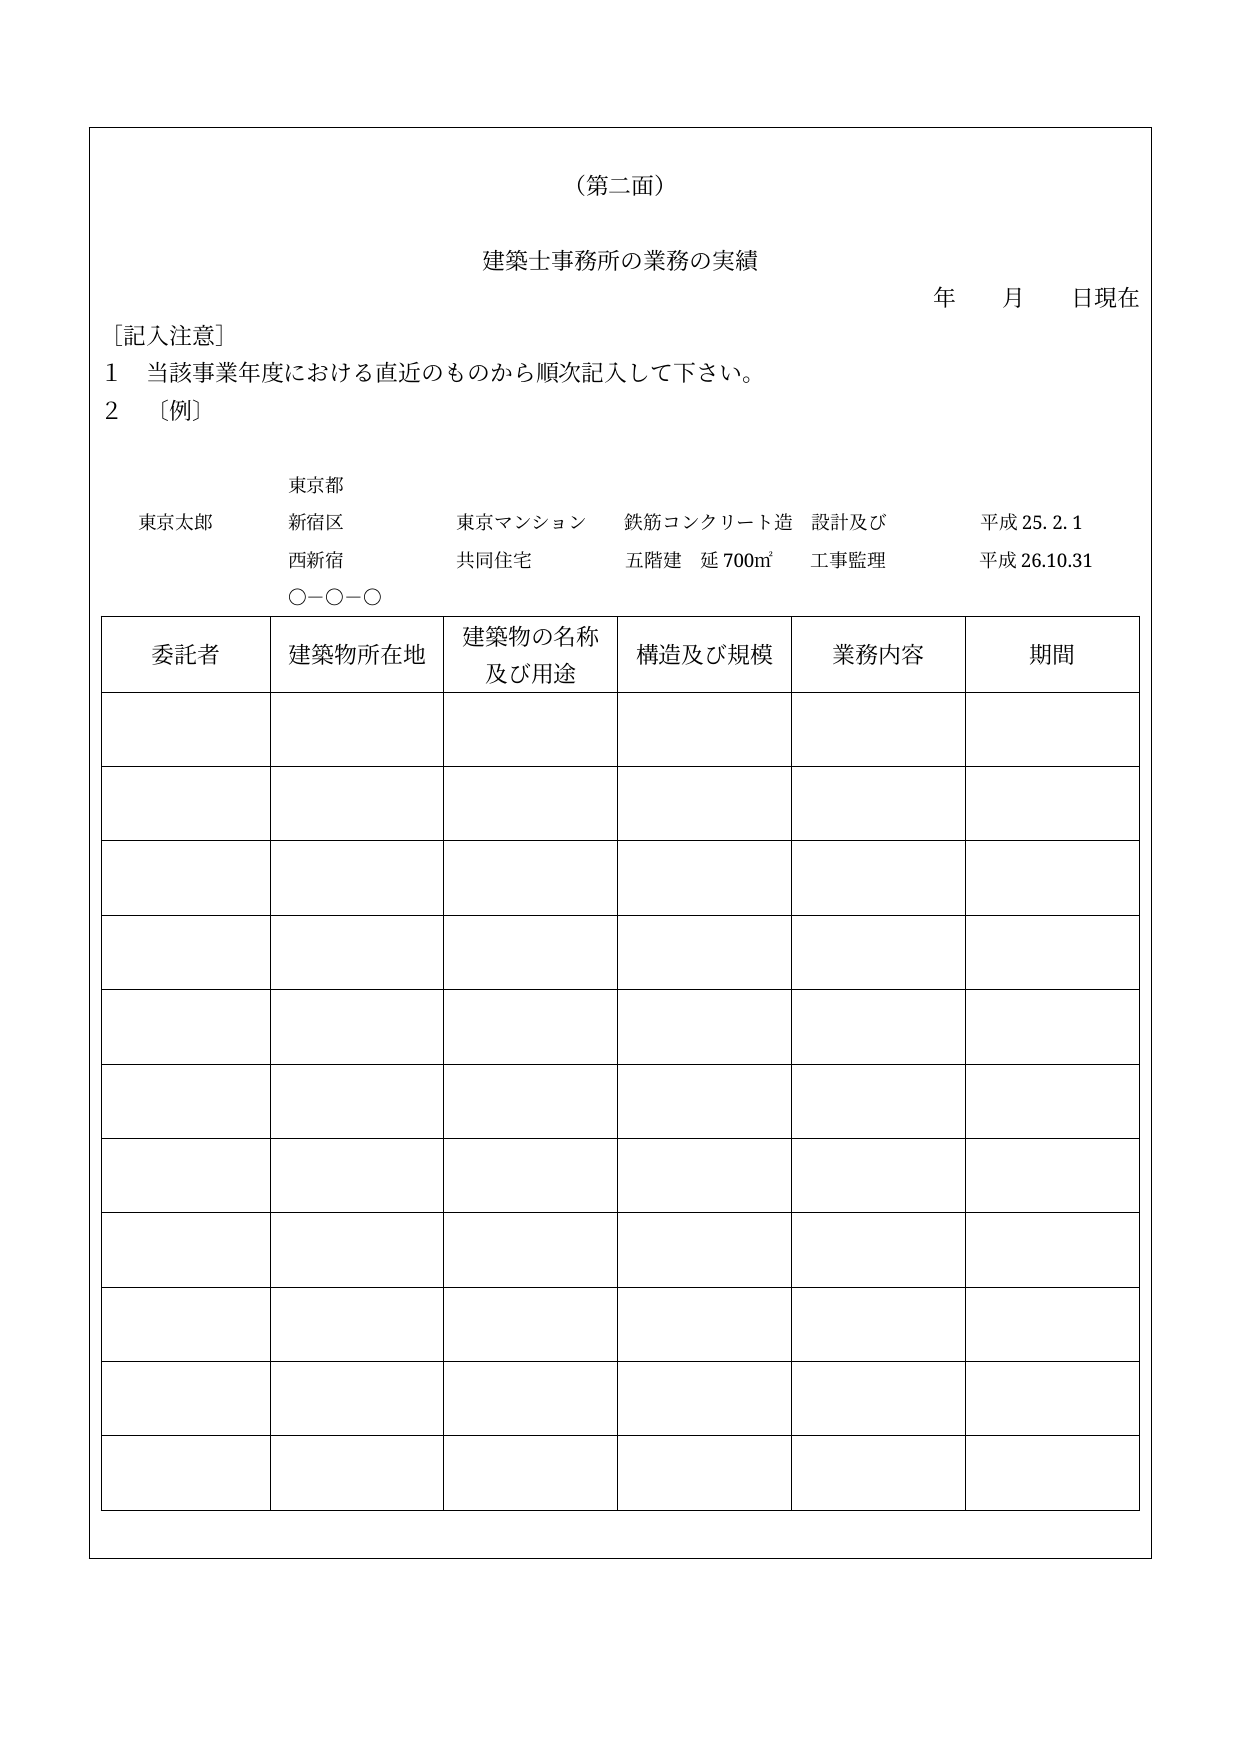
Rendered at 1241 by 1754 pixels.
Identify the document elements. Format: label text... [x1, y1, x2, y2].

table_header （第二面） 建築士事務所の業務の実績 年 月 日現在 ［記入注意］ １ 当該事業年度における直近のものから順次記入して下さい。 ２ 〔例〕 東京都 東京太郎 新宿区 東京マンション 鉄筋コンクリート造 設計及び 平成25. 2. 1 西新宿 共同住宅 五階建 延700㎡ 工事監理 平成26.10.31 〇－〇－〇 [90, 128, 1151, 1558]
